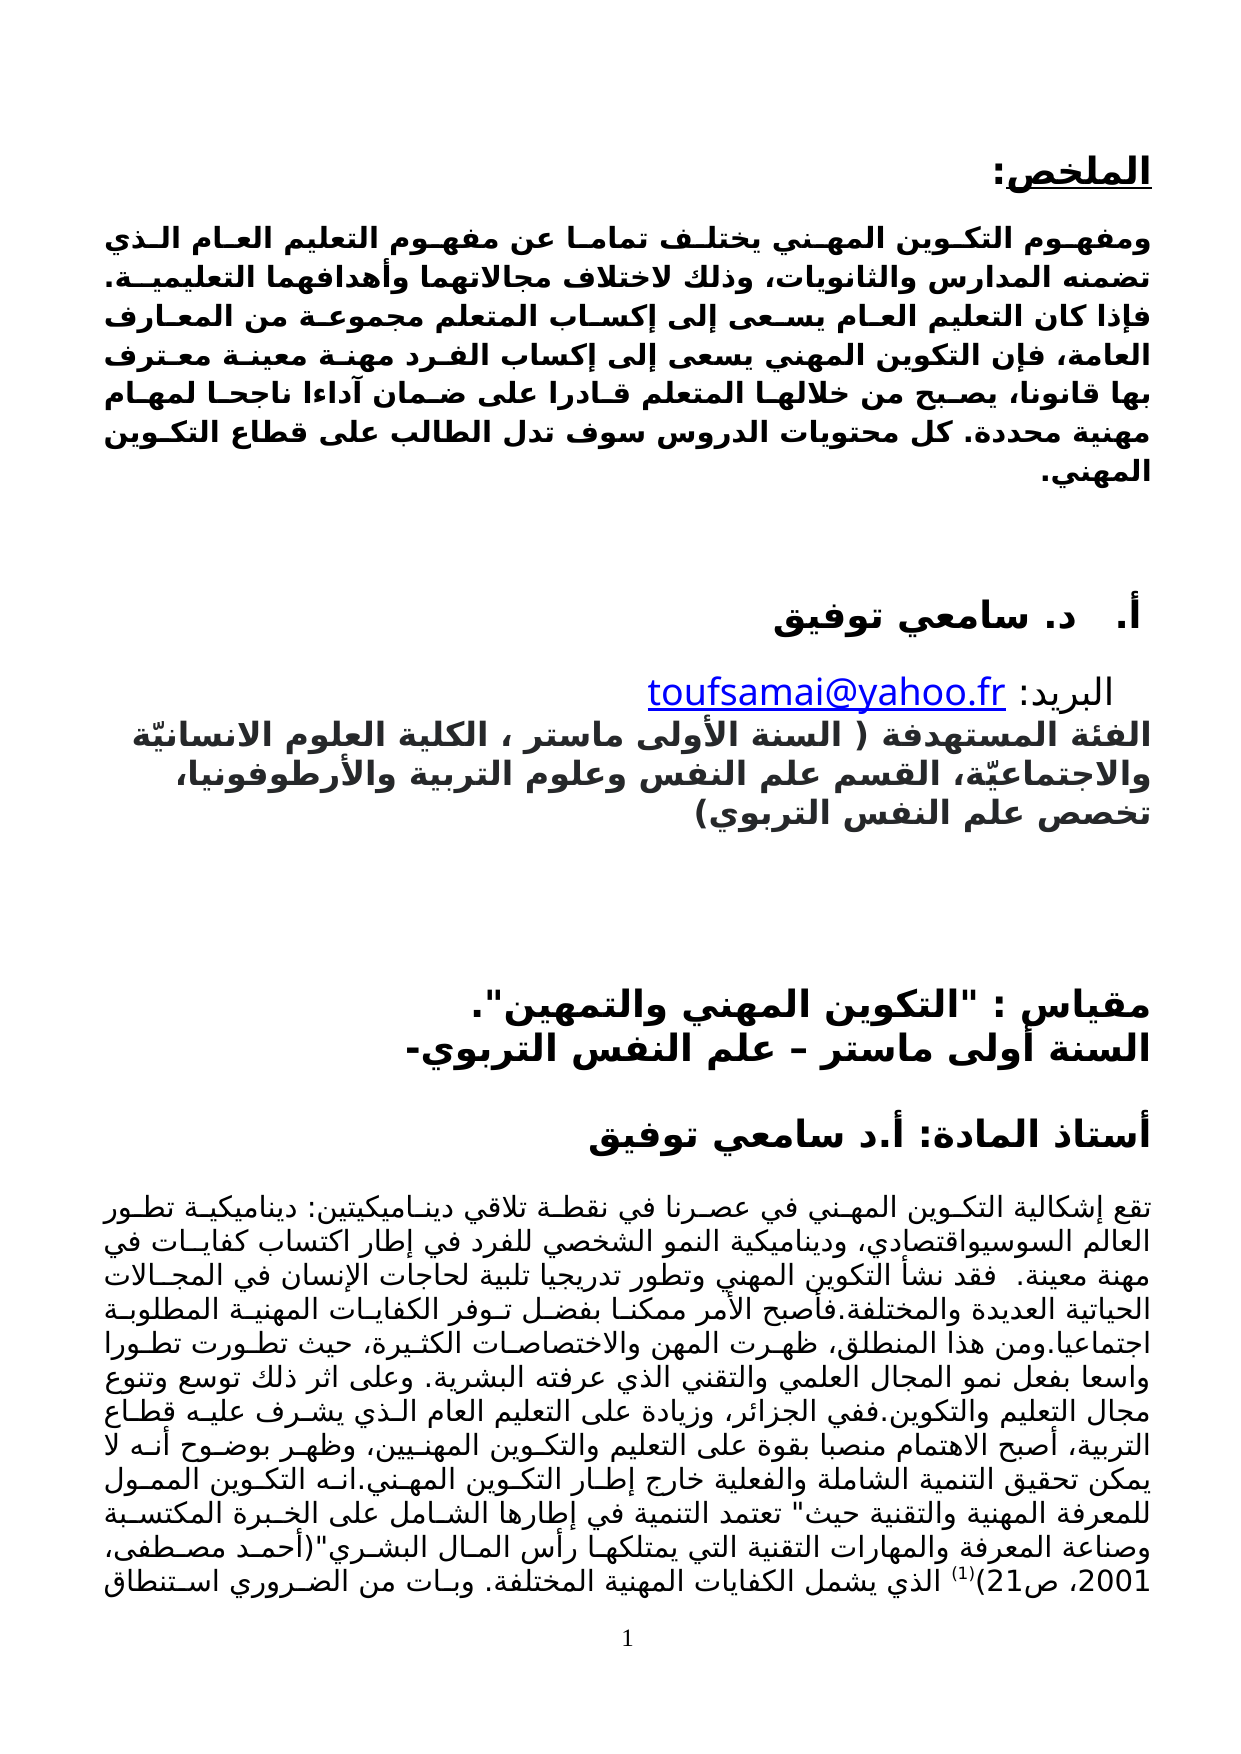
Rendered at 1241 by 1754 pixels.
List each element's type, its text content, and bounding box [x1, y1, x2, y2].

text البريد: toufsamai@yahoo.fr [103, 665, 1114, 716]
text أستاذ المادة: أ.د سامعي توفيق [103, 1113, 1152, 1157]
text السنة أولى ماستر – علم النفس التربوي- [103, 1026, 1152, 1070]
text الملخص: [103, 150, 1152, 194]
text الفئة المستهدفة ( السنة الأولى ماستر ، الكلية العلوم الانسانيّة والاجتماعيّة، القسم علم النفس وعلوم التربية والأرطوفونيا، تخصص علم النفس التربوي) [103, 716, 1152, 832]
text مقياس : "التكوين المهني والتمهين". [103, 983, 1152, 1026]
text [103, 1190, 1152, 1598]
text ومفهوم التكوين المهني يختلف تماما عن مفهوم التعليم العام الذي تضمنه المدارس والثانويات، وذلك لاختلاف مجالاتهما وأهدافهما التعليمية. فإذا كان التعليم العام يسعى إلى إكساب المتعلم مجموعة من المعارف العامة، فإن التكوين المهني يسعى إلى إكساب الفرد مهنة معينة معترف بها قانونا، يصبح من خلالها المتعلم قادرا على ضمان آداءا ناجحا لمهام مهنية محددة. كل محتويات الدروس سوف تدل الطالب على قطاع التكوين المهني. [103, 221, 1152, 489]
list د. سامعي توفيق [103, 594, 1114, 638]
